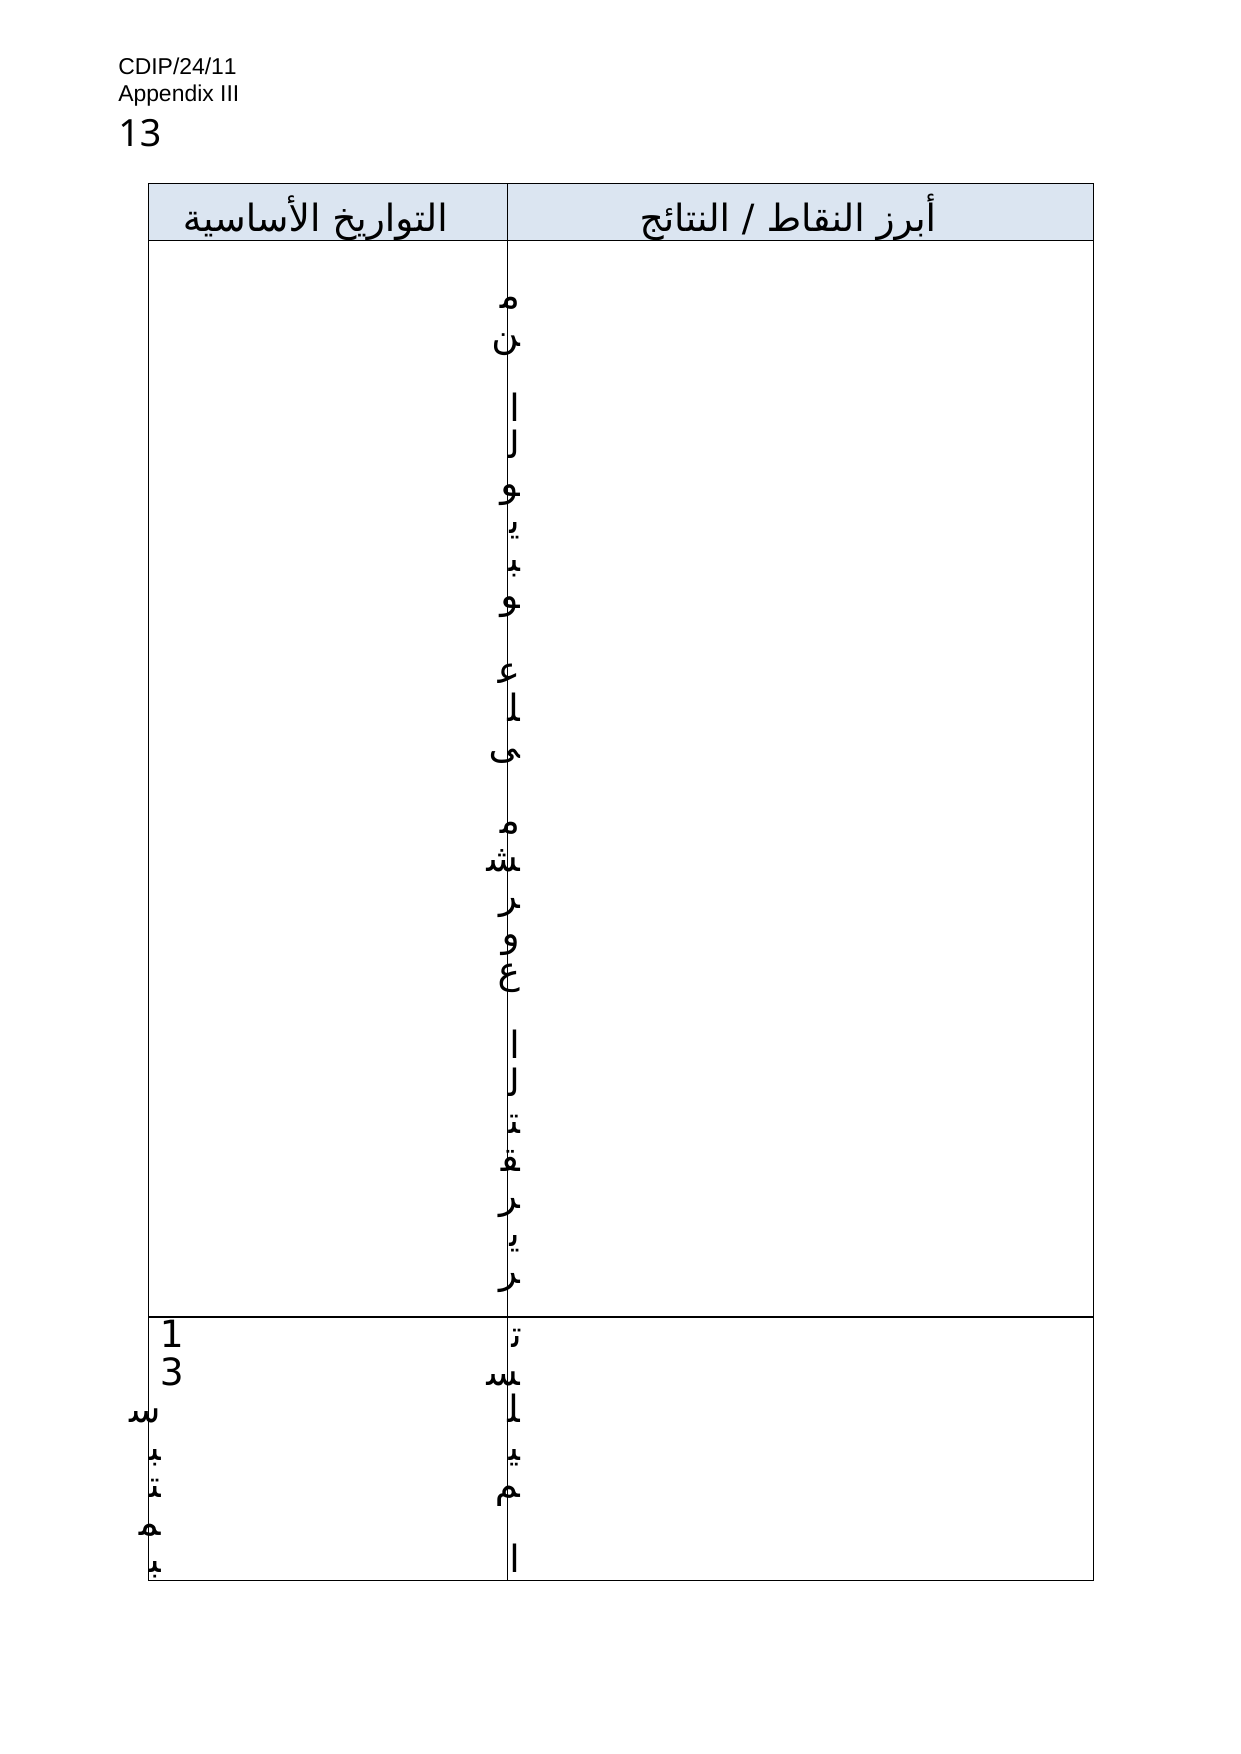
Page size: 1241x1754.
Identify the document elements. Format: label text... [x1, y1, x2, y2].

table_header التواريخ الأساسية [149, 184, 507, 240]
table_header أبرز النقاط / النتائج [508, 184, 1093, 240]
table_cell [508, 241, 1093, 1316]
table_cell 13 سبتمبر 2019 [149, 1318, 507, 1580]
table_cell 6 سبتمبر 2019 [149, 241, 507, 1316]
table_cell تسليم التقرير النهائي إلى الويبو [508, 1318, 1093, 1580]
